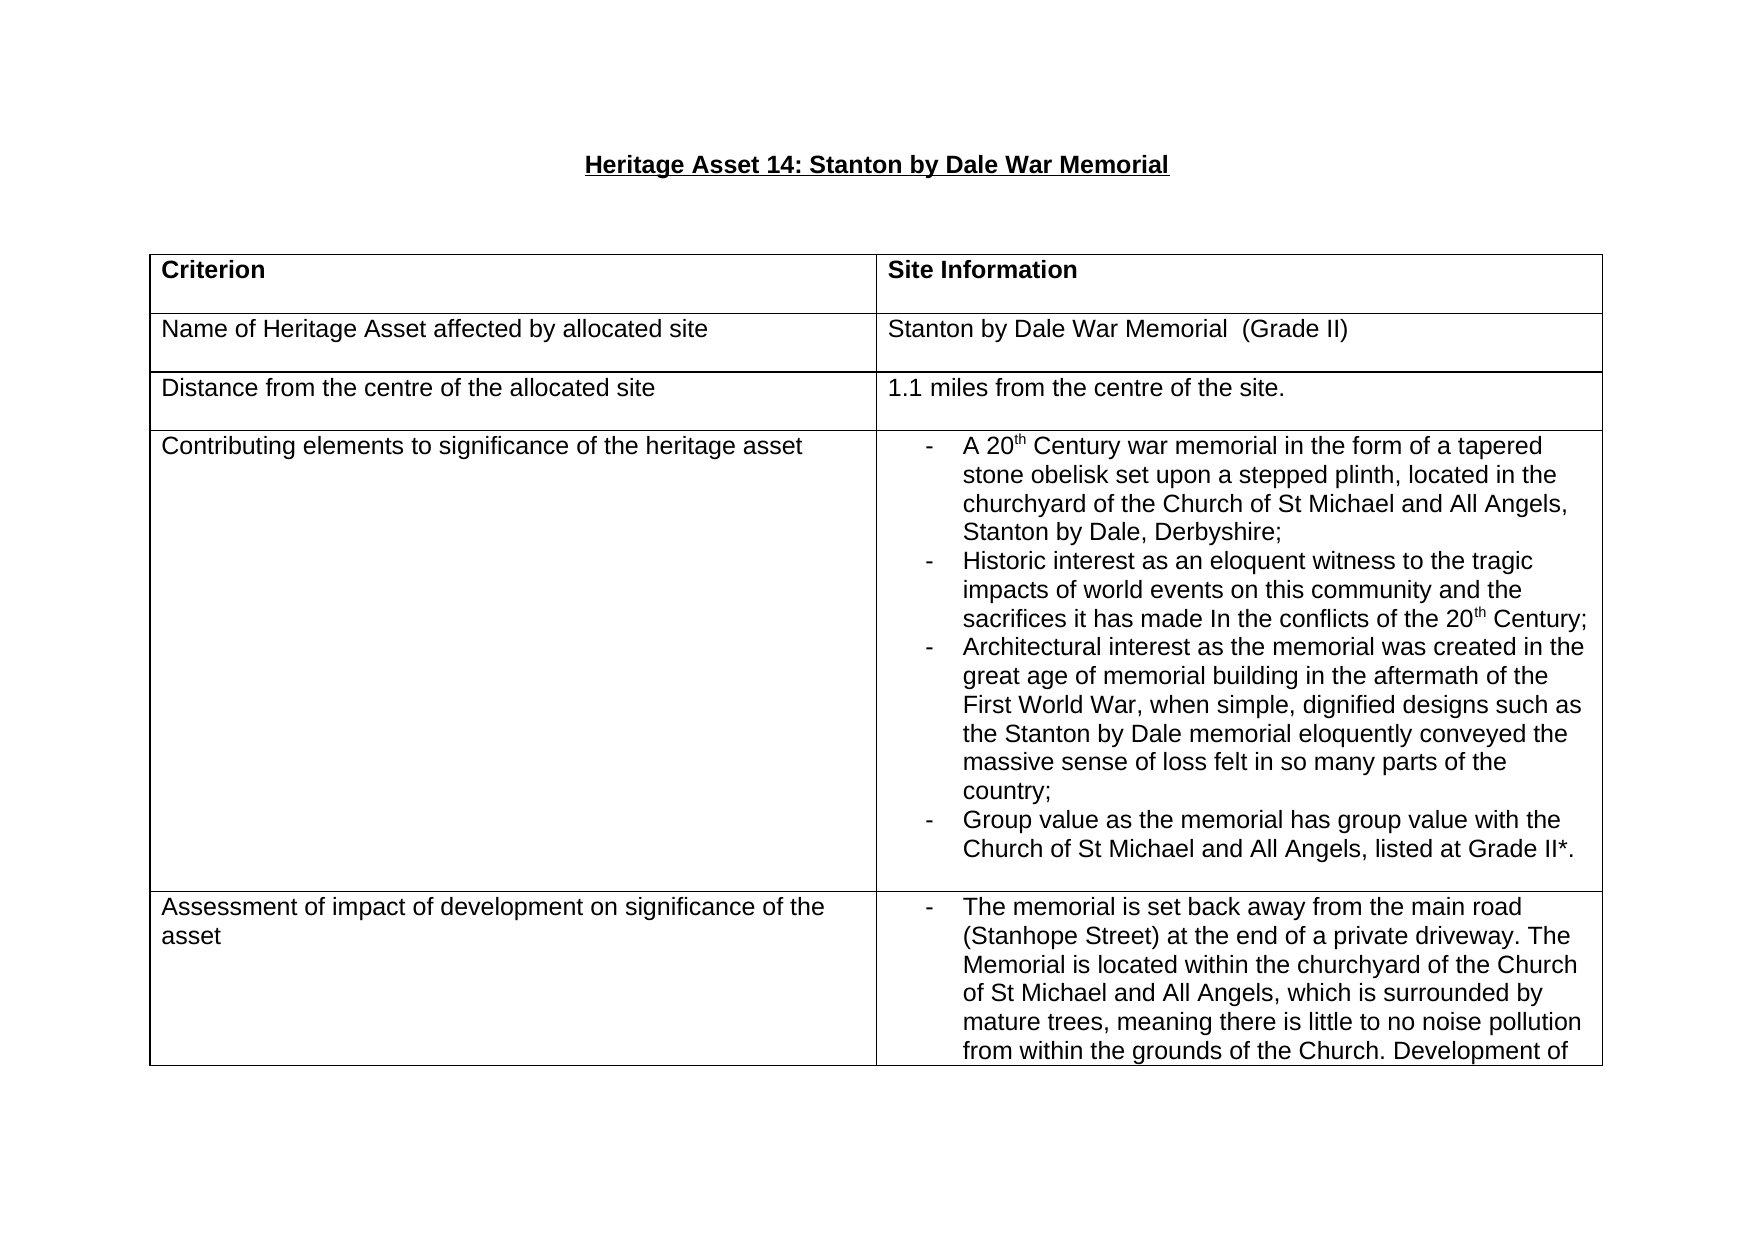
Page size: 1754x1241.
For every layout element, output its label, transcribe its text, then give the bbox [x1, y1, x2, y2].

table_cell Stanton by Dale War Memorial (Grade II) [877, 314, 1602, 371]
table_header Site Information [877, 255, 1602, 313]
table_cell Name of Heritage Asset affected by allocated site [151, 314, 876, 371]
table_cell Contributing elements to significance of the heritage asset [151, 431, 876, 891]
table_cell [151, 892, 876, 1064]
subtitle Heritage Asset 14: Stanton by Dale War Memorial [150, 150, 1604, 179]
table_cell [877, 892, 1602, 1064]
table_header Criterion [151, 255, 876, 313]
table_cell A 20th Century war memorial in the form of a tapered stone obelisk set upon a stepped plinth, located in the churchyard of the Church of St Michael and All Angels, Stanton by Dale, Derbyshire; Historic interest as an eloquent witness to the tragic impacts of world events on this community and the sacrifices it has made In the conflicts of the 20th Century; Architectural interest as the memorial was created in the great age of memorial building in the aftermath of the First World War, when simple, dignified designs such as the Stanton by Dale memorial eloquently conveyed the massive sense of loss felt in so many parts of the country; Group value as the memorial has group value with the Church of St Michael and All Angels, listed at Grade II*. [877, 431, 1602, 891]
table_cell Distance from the centre of the allocated site [151, 373, 876, 430]
table_cell miles from the centre of the site. [877, 373, 1602, 430]
